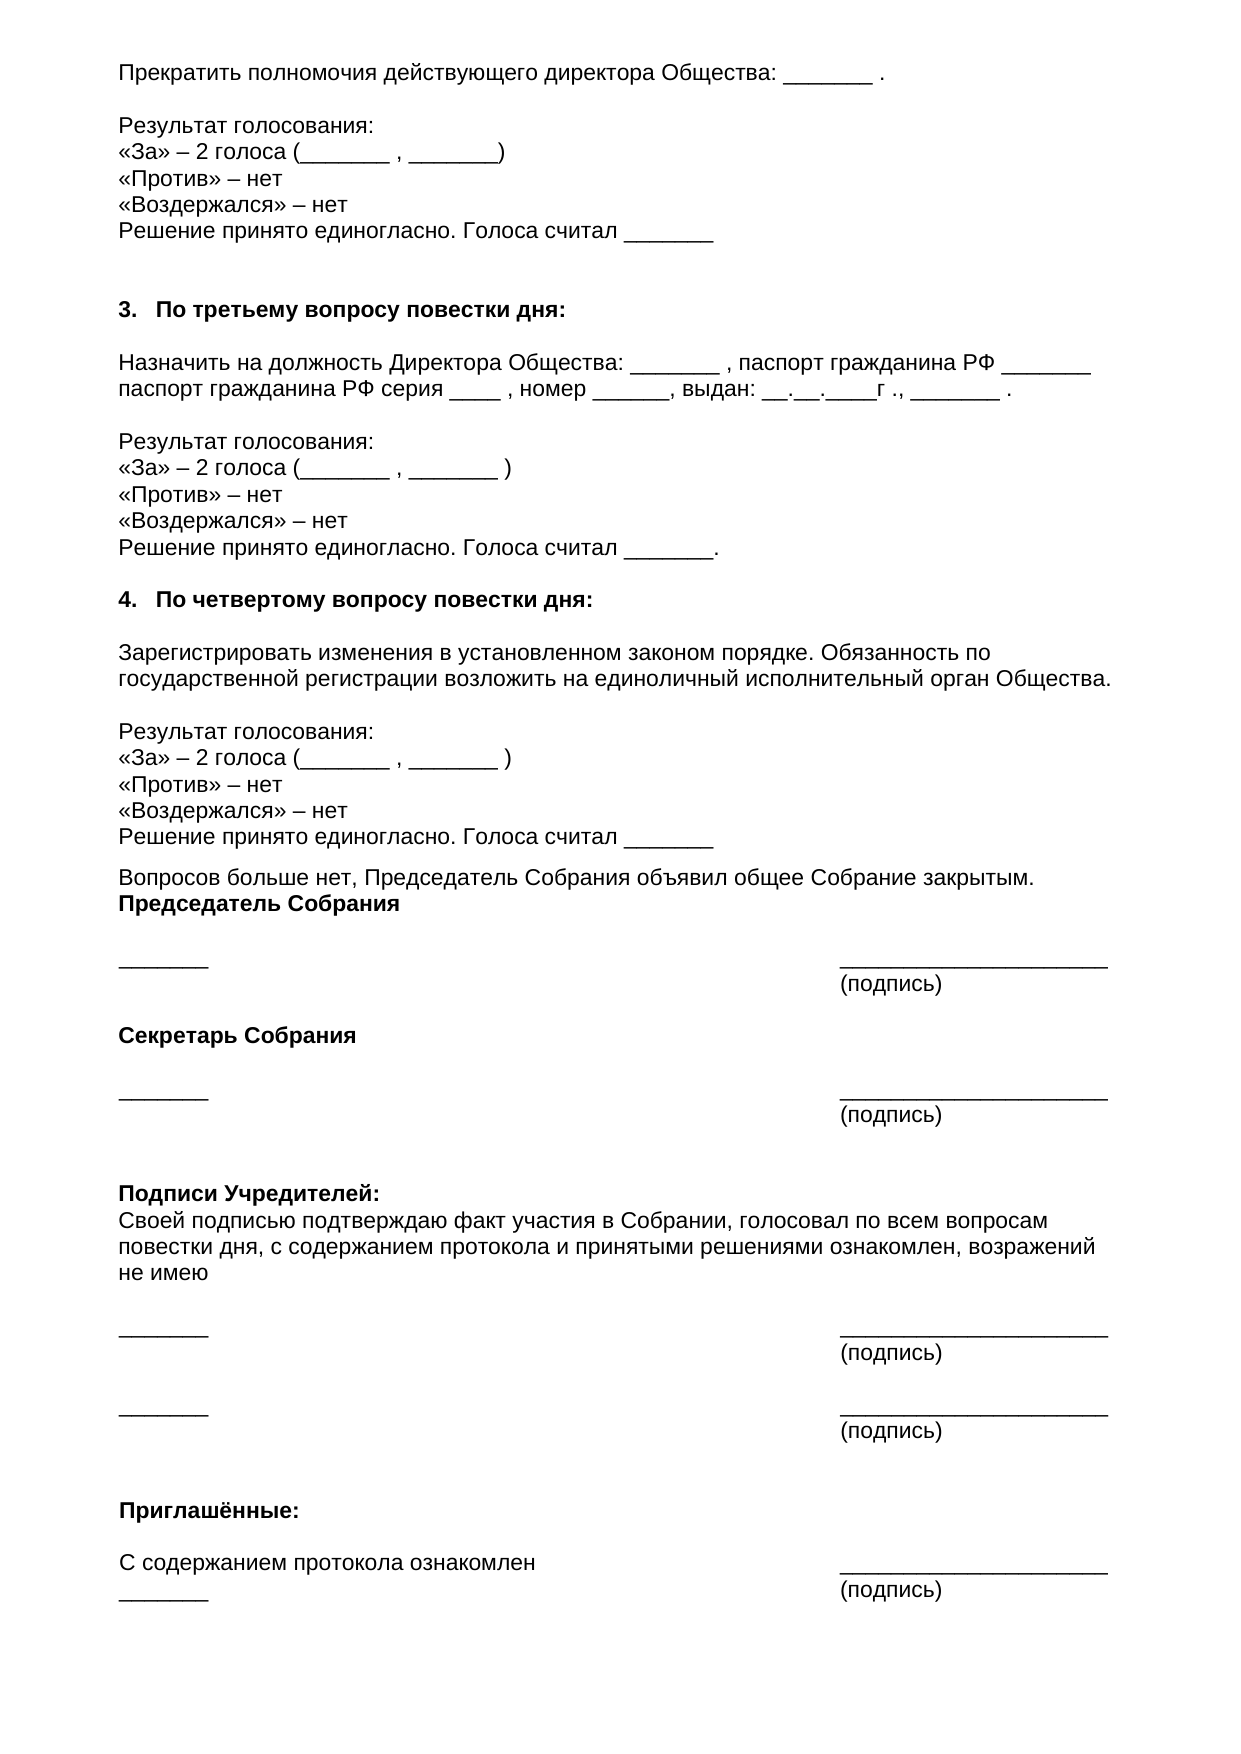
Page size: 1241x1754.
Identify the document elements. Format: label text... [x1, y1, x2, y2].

text Секретарь Собрания [118, 1022, 1122, 1048]
table_header Приглашённые: С содержанием протокола ознакомлен _______ [119, 1470, 840, 1602]
text Подписи Учредителей: [118, 1180, 1122, 1207]
text «Против» – нет [118, 771, 1122, 797]
table_header _______ [119, 1075, 840, 1128]
text Результат голосования: [118, 428, 1122, 454]
text «Воздержался» – нет [118, 507, 1122, 533]
text Решение принято единогласно. Голоса считал _______ [118, 823, 1122, 850]
text «Воздержался» – нет [118, 191, 1122, 217]
text Председатель Собрания [118, 890, 1122, 917]
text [118, 217, 1122, 243]
text «Против» – нет [118, 164, 1122, 191]
text Назначить на должность Директора Общества: _______ , паспорт гражданина РФ _______ паспорт гражданина РФ серия ____ , номер ______, выдан: __.__.____г ., _______ . [118, 349, 1122, 402]
text Результат голосования: [118, 112, 1122, 138]
table_header _______ [119, 943, 840, 996]
text Результат голосования: [118, 718, 1122, 744]
table_header _____________________ (подпись) [840, 1470, 1123, 1602]
text «Воздержался» – нет [118, 797, 1122, 823]
table_header _______ [119, 1312, 840, 1391]
text «За» – 2 голоса (_______ , _______) [118, 138, 1122, 164]
table_header _____________________ (подпись) [840, 1075, 1123, 1128]
table_header _____________________ (подпись) [840, 943, 1123, 996]
text Прекратить полномочия действующего директора Общества: _______ . [118, 59, 1122, 85]
table_header _____________________ (подпись) [840, 1312, 1123, 1391]
list По третьему вопросу повестки дня: [118, 296, 1122, 323]
text «Против» – нет [118, 481, 1122, 507]
table_cell _____________________ (подпись) [840, 1391, 1123, 1444]
text Вопросов больше нет, Председатель Собрания объявил общее Собрание закрытым. [118, 864, 1122, 890]
text Своей подписью подтверждаю факт участия в Собрании, голосовал по всем вопросам повестки дня, с содержанием протокола и принятыми решениями ознакомлен, возражений не имею [118, 1207, 1122, 1286]
text Решение принято единогласно. Голоса считал _______. [118, 533, 1122, 560]
text «За» – 2 голоса (_______ , _______ ) [118, 744, 1122, 771]
text Зарегистрировать изменения в установленном законом порядке. Обязанность по государственной регистрации возложить на единоличный исполнительный орган Общества. [118, 639, 1122, 692]
text «За» – 2 голоса (_______ , _______ ) [118, 454, 1122, 481]
list По четвертому вопросу повестки дня: [118, 586, 1122, 612]
table_cell _______ [119, 1391, 840, 1444]
